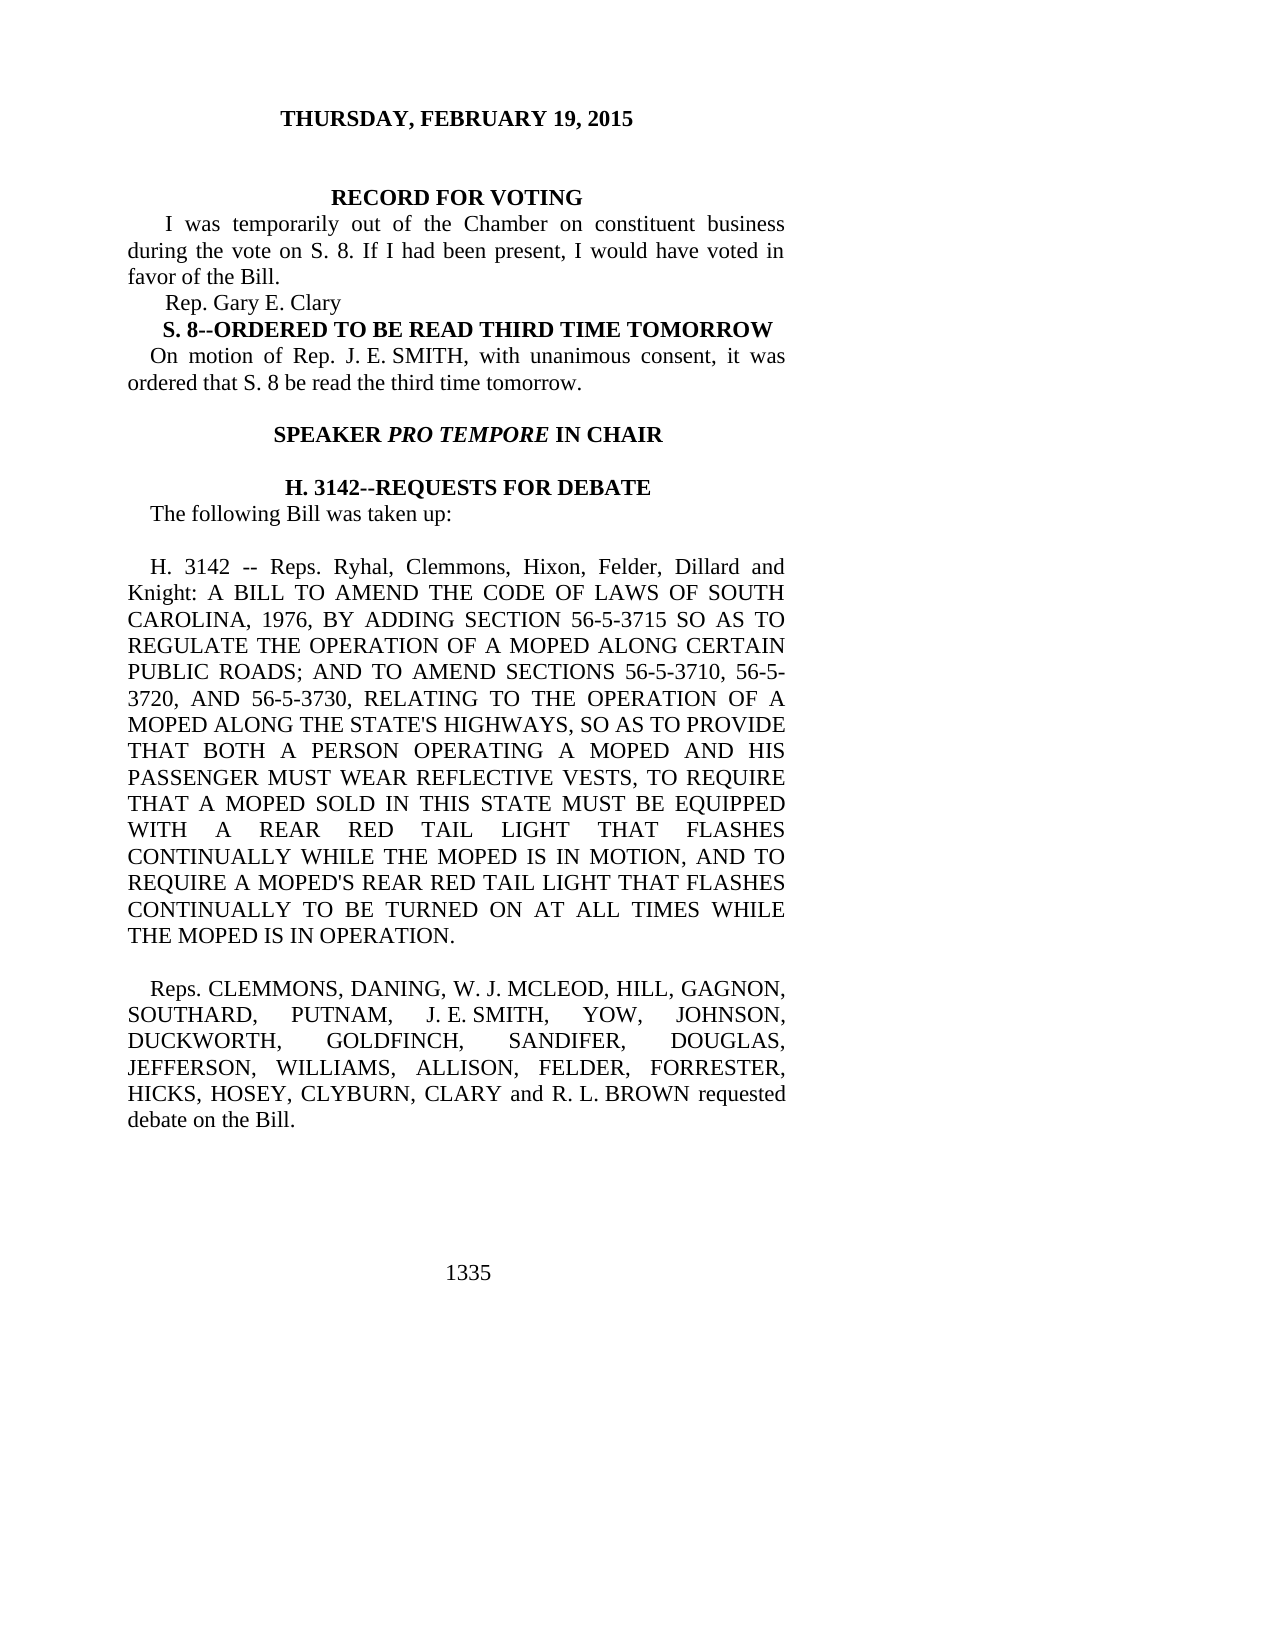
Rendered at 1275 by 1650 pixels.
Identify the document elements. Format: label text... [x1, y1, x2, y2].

text S. 8--ORDERED TO BE READ THIRD TIME TOMORROW [127, 316, 786, 342]
text Rep. Gary E. Clary [127, 289, 786, 316]
title RECORD FOR VOTING [127, 184, 786, 210]
text H. 3142--REQUESTS FOR DEBATE [127, 474, 786, 500]
text On motion of Rep. J. E. SMITH, with unanimous consent, it was ordered that S. 8 be read the third time tomorrow. [127, 342, 786, 395]
text H. 3142 -- Reps. Ryhal, Clemmons, Hixon, Felder, Dillard and Knight: A BILL TO AMEND THE CODE OF LAWS OF SOUTH CAROLINA, 1976, BY ADDING SECTION 56-5-3715 SO AS TO REGULATE THE OPERATION OF A MOPED ALONG CERTAIN PUBLIC ROADS; AND TO AMEND SECTIONS 56-5-3710, 56-5-3720, AND 56-5-3730, RELATING TO THE OPERATION OF A MOPED ALONG THE STATE'S HIGHWAYS, SO AS TO PROVIDE THAT BOTH A PERSON OPERATING A MOPED AND HIS PASSENGER MUST WEAR REFLECTIVE VESTS, TO REQUIRE THAT A MOPED SOLD IN THIS STATE MUST BE EQUIPPED WITH A REAR RED TAIL LIGHT THAT FLASHES CONTINUALLY WHILE THE MOPED IS IN MOTION, AND TO REQUIRE A MOPED'S REAR RED TAIL LIGHT THAT FLASHES CONTINUALLY TO BE TURNED ON AT ALL TIMES WHILE THE MOPED IS IN OPERATION. [127, 553, 786, 948]
text SPEAKER PRO TEMPORE IN CHAIR [127, 421, 786, 448]
text I was temporarily out of the Chamber on constituent business during the vote on S. 8. If I had been present, I would have voted in favor of the Bill. [127, 210, 786, 289]
text The following Bill was taken up: [127, 500, 786, 527]
text Reps. CLEMMONS, DANING, W. J. MCLEOD, HILL, GAGNON, SOUTHARD, PUTNAM, J. E. SMITH, YOW, JOHNSON, DUCKWORTH, GOLDFINCH, SANDIFER, DOUGLAS, JEFFERSON, WILLIAMS, ALLISON, FELDER, FORRESTER, HICKS, HOSEY, CLYBURN, CLARY and R. L. BROWN requested debate on the Bill. [127, 975, 786, 1133]
